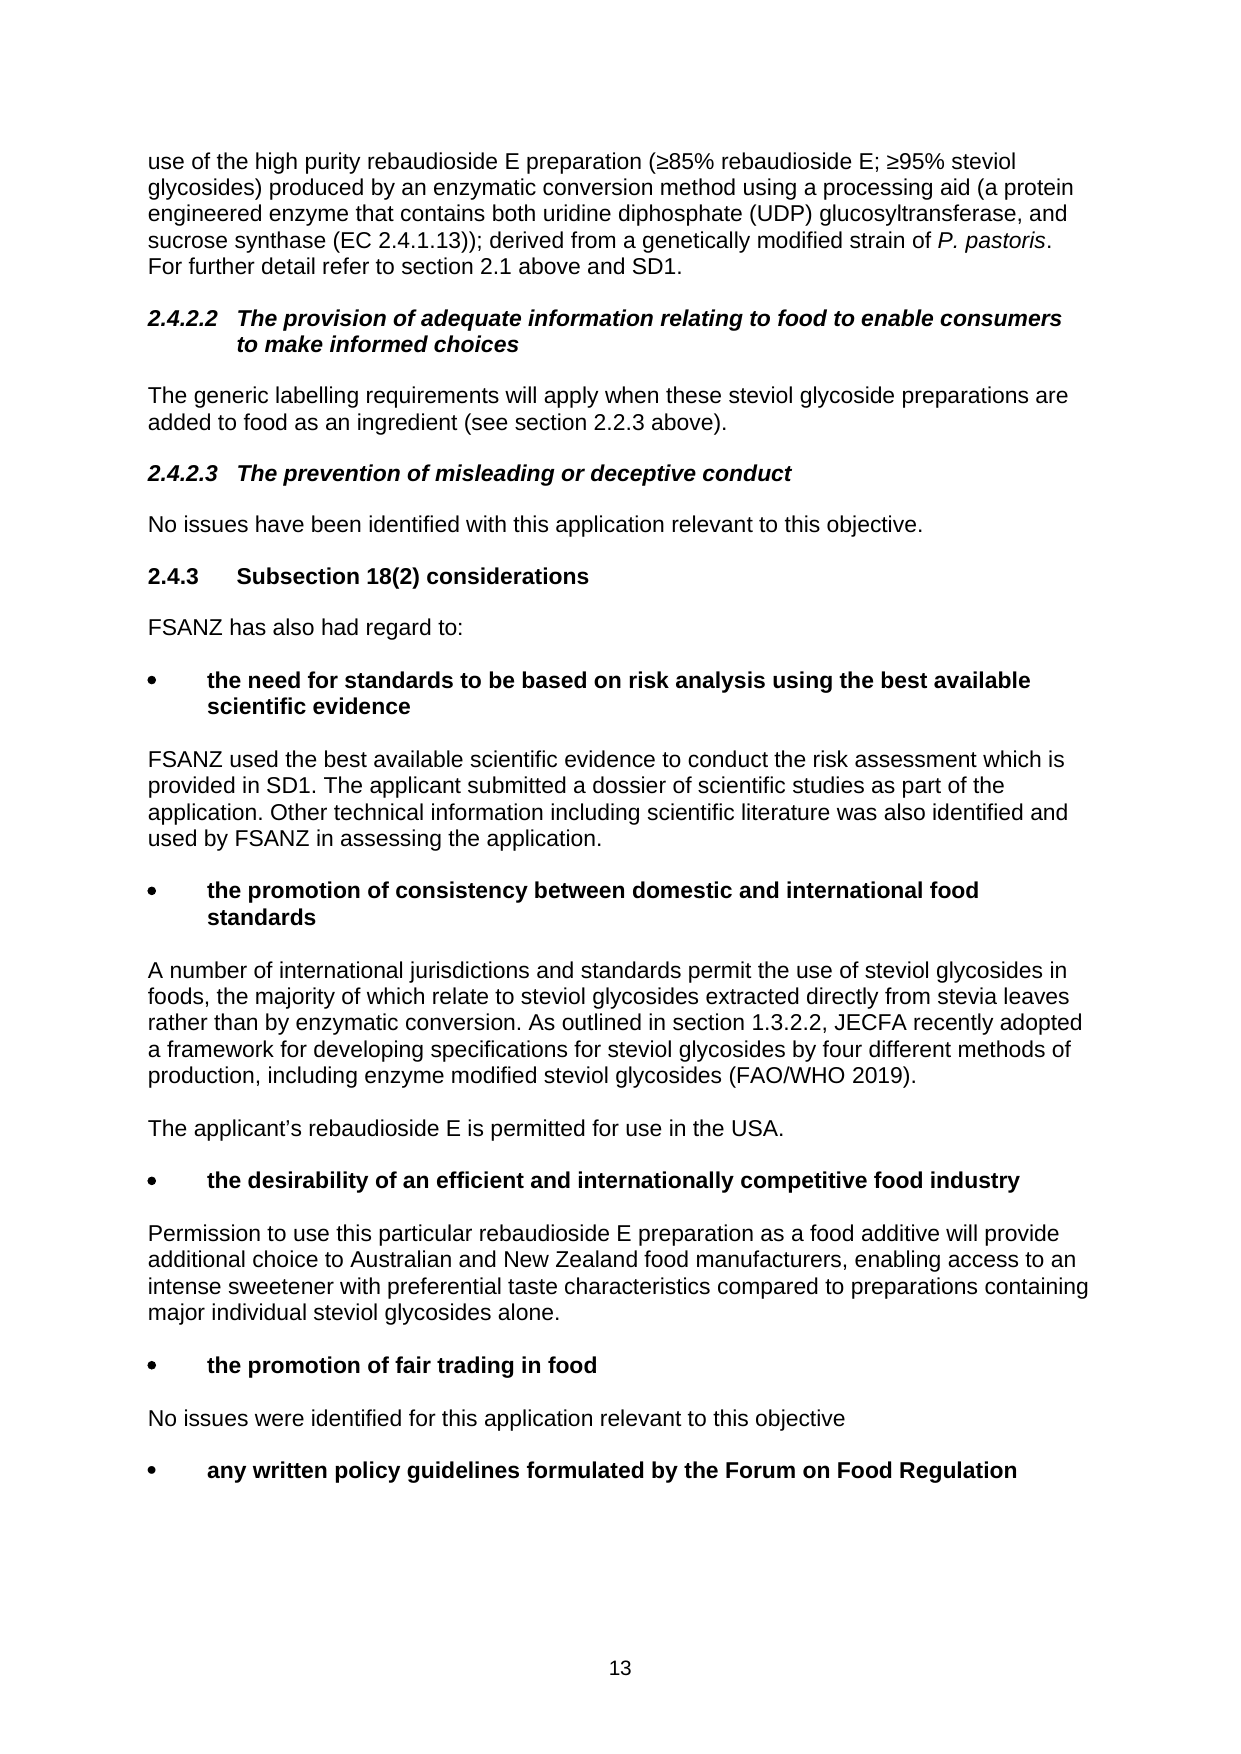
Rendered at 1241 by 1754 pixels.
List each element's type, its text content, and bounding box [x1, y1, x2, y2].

subtitle 2.4.3 Subsection 18(2) considerations [148, 563, 1092, 589]
text A number of international jurisdictions and standards permit the use of steviol glycosides in foods, the majority of which relate to steviol glycosides extracted directly from stevia leaves rather than by enzymatic conversion. As outlined in section 1.3.2.2, JECFA recently adopted a framework for developing specifications for steviol glycosides by four different methods of production, including enzyme modified steviol glycosides (FAO/WHO 2019). [148, 957, 1092, 1088]
text The generic labelling requirements will apply when these steviol glycoside preparations are added to food as an ingredient (see section 2.2.3 above). [148, 382, 1092, 435]
subtitle 2.4.2.3 The prevention of misleading or deceptive conduct [148, 460, 1092, 486]
text the promotion of consistency between domestic and international food standards [148, 877, 1092, 930]
text Permission to use this particular rebaudioside E preparation as a food additive will provide additional choice to Australian and New Zealand food manufacturers, enabling access to an intense sweetener with preferential taste characteristics compared to preparations containing major individual steviol glycosides alone. [148, 1220, 1092, 1326]
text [148, 148, 1092, 279]
text The applicant’s rebaudioside E is permitted for use in the USA. [148, 1115, 1092, 1141]
text FSANZ has also had regard to: [148, 614, 1092, 640]
text FSANZ used the best available scientific evidence to conduct the risk assessment which is provided in SD1. The applicant submitted a dossier of scientific studies as part of the application. Other technical information including scientific literature was also identified and used by FSANZ in assessing the application. [148, 746, 1092, 851]
text the desirability of an efficient and internationally competitive food industry [148, 1167, 1092, 1194]
text No issues have been identified with this application relevant to this objective. [148, 511, 1092, 538]
text any written policy guidelines formulated by the Forum on Food Regulation [148, 1457, 1092, 1484]
text the need for standards to be based on risk analysis using the best available scientific evidence [148, 667, 1092, 719]
text No issues were identified for this application relevant to this objective [148, 1404, 1092, 1431]
text the promotion of fair trading in food [148, 1352, 1092, 1378]
subtitle 2.4.2.2 The provision of adequate information relating to food to enable consumers to make informed choices [148, 304, 1092, 357]
